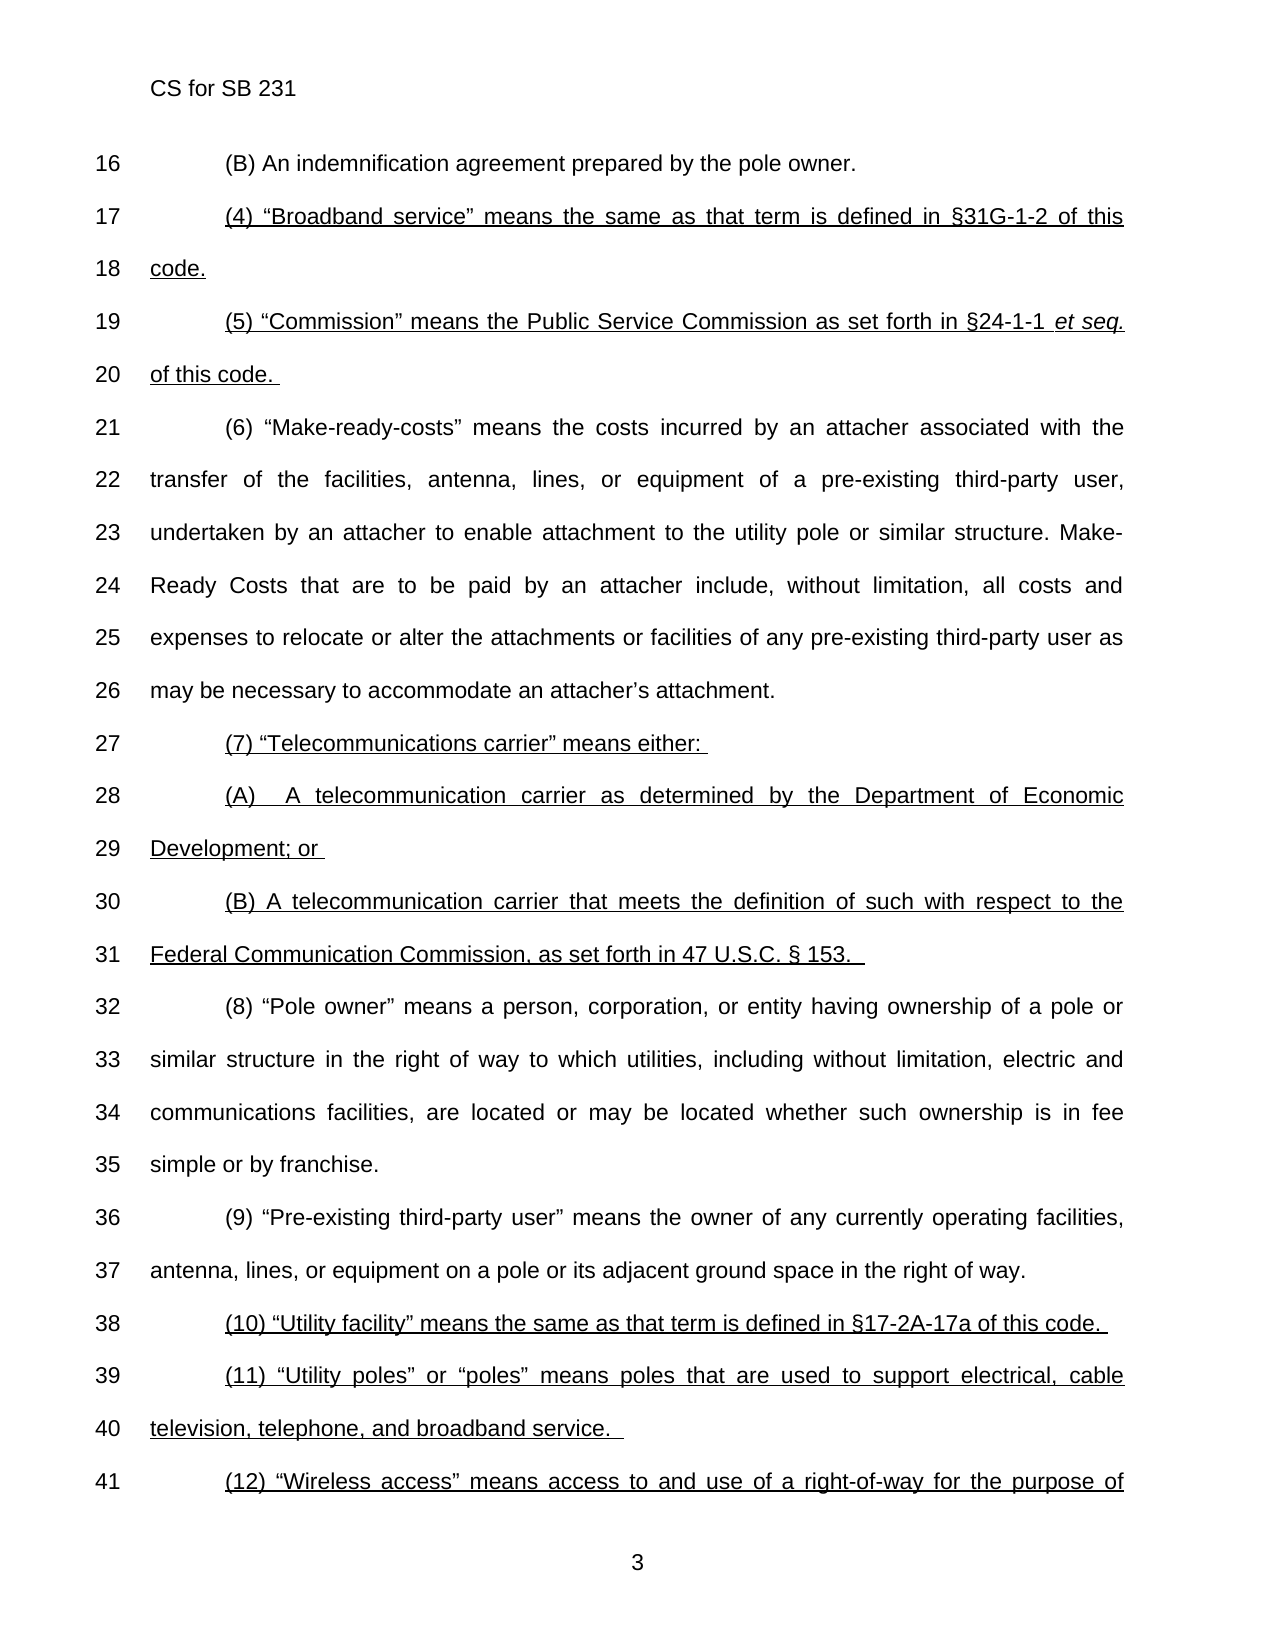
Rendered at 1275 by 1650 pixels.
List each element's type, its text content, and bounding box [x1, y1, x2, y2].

text (7) “Telecommunications carrier” means either: [150, 730, 1125, 756]
text (5) “Commission” means the Public Service Commission as set forth in §24-1-1 et seq. of this code. [150, 308, 1125, 387]
text (8) “Pole owner” means a person, corporation, or entity having ownership of a pole or similar structure in the right of way to which utilities, including without limitation, electric and communications facilities, are located or may be located whether such ownership is in fee simple or by franchise. [150, 993, 1125, 1178]
text (A) A telecommunication carrier as determined by the Department of Economic Development; or [150, 782, 1125, 862]
text (11) “Utility poles” or “poles” means poles that are used to support electrical, cable television, telephone, and broadband service. [150, 1362, 1125, 1441]
text (B) An indemnification agreement prepared by the pole owner. [150, 150, 1125, 176]
text (6) “Make-ready-costs” means the costs incurred by an attacher associated with the transfer of the facilities, antenna, lines, or equipment of a pre-existing third-party user, undertaken by an attacher to enable attachment to the utility pole or similar structure. Make-Ready Costs that are to be paid by an attacher include, without limitation, all costs and expenses to relocate or alter the attachments or facilities of any pre-existing third-party user as may be necessary to accommodate an attacher’s attachment. [150, 413, 1125, 703]
text (B) A telecommunication carrier that meets the definition of such with respect to the Federal Communication Commission, as set forth in 47 U.S.C. § 153. [150, 888, 1125, 967]
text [150, 1468, 1125, 1494]
text (4) “Broadband service” means the same as that term is defined in §31G-1-2 of this code. [150, 203, 1125, 282]
text (10) “Utility facility” means the same as that term is defined in §17-2A-17a of this code. [150, 1309, 1125, 1336]
text (9) “Pre-existing third-party user” means the owner of any currently operating facilities, antenna, lines, or equipment on a pole or its adjacent ground space in the right of way. [150, 1204, 1125, 1283]
